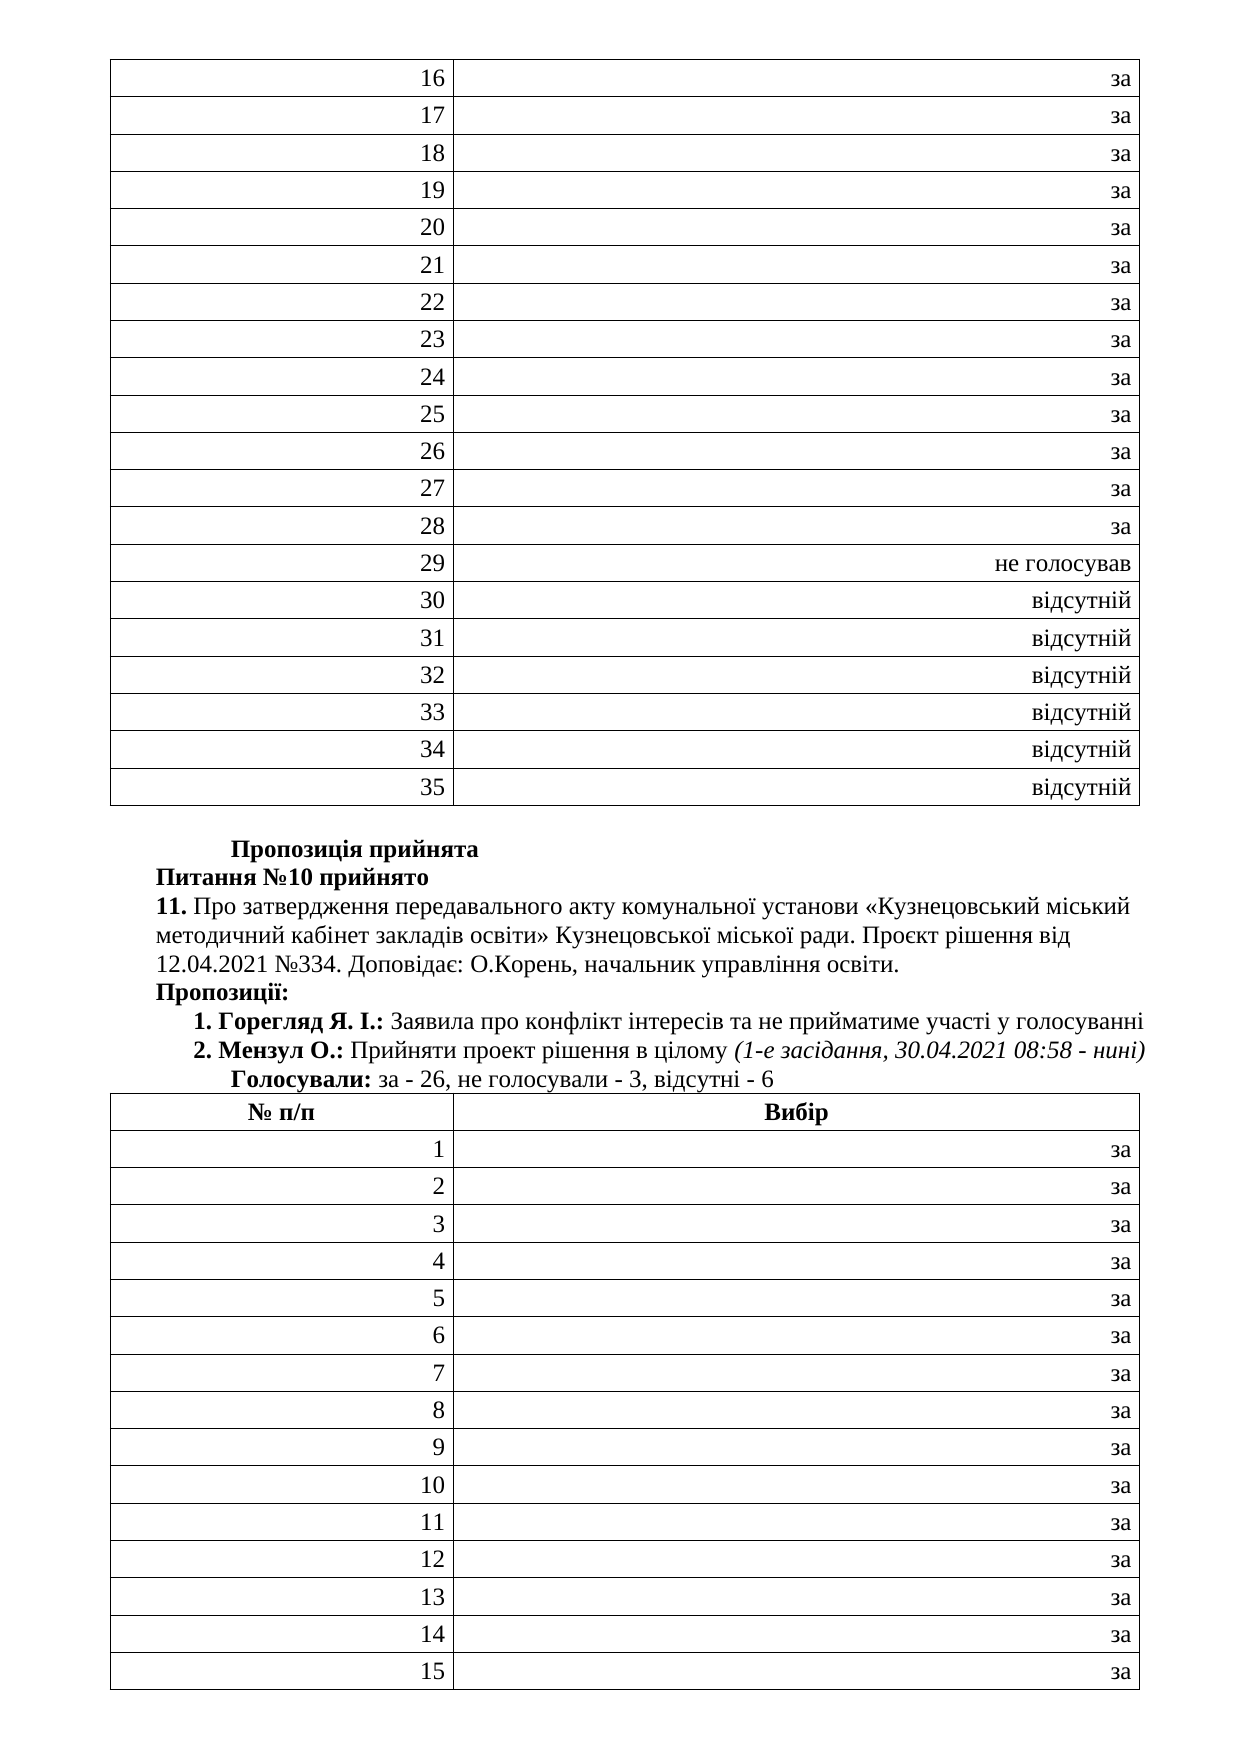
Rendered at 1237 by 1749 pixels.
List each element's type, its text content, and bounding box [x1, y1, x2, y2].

table_cell за [454, 97, 1139, 133]
table_cell 14 [111, 1616, 453, 1652]
text 11. Про затвердження передавального акту комунальної установи «Кузнецовський міський методичний кабінет закладів освіти» Кузнецовської міської ради. Проєкт рішення від 12.04.2021 №334. Доповідає: О.Корень, начальник управління освіти. [156, 891, 1148, 977]
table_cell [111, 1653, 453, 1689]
table_cell 35 [111, 769, 453, 805]
table_cell 23 [111, 321, 453, 357]
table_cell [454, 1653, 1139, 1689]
table_header Вибір [454, 1094, 1139, 1130]
table_cell за [454, 1131, 1139, 1167]
table_cell 32 [111, 657, 453, 693]
table_cell 21 [111, 246, 453, 283]
table_cell за [454, 209, 1139, 245]
text Пропозиції: [156, 977, 1148, 1006]
table_cell 30 [111, 582, 453, 618]
text Питання №10 прийнято [156, 862, 1148, 891]
table_cell відсутній [454, 769, 1139, 805]
table_cell 19 [111, 172, 453, 208]
text 1. Горегляд Я. І.: Заявила про конфлікт інтересів та не прийматиме участі у голосуванні [193, 1006, 1148, 1035]
table_cell за [454, 284, 1139, 320]
table_cell 4 [111, 1243, 453, 1279]
table_cell 27 [111, 470, 453, 506]
table_cell за [454, 507, 1139, 544]
table_cell 11 [111, 1504, 453, 1540]
table_cell 22 [111, 284, 453, 320]
table_cell за [454, 1504, 1139, 1540]
table_cell 12 [111, 1541, 453, 1577]
table_cell відсутній [454, 731, 1139, 767]
text Голосували: за - 26, не голосували - 3, відсутні - 6 [231, 1064, 1148, 1092]
table_cell 28 [111, 507, 453, 544]
table_cell 5 [111, 1280, 453, 1316]
table_cell за [454, 1280, 1139, 1316]
table_cell 8 [111, 1392, 453, 1428]
table_cell за [454, 1466, 1139, 1503]
table_cell 33 [111, 694, 453, 730]
table_cell 1 [111, 1131, 453, 1167]
table_cell за [454, 246, 1139, 283]
table_cell 2 [111, 1168, 453, 1204]
table_cell відсутній [454, 657, 1139, 693]
table_cell 17 [111, 97, 453, 133]
table_cell 24 [111, 358, 453, 394]
table_cell за [454, 1429, 1139, 1465]
table_header № п/п [111, 1094, 453, 1130]
table_cell 3 [111, 1205, 453, 1242]
table_cell 29 [111, 545, 453, 581]
table_cell 34 [111, 731, 453, 767]
table_cell за [454, 172, 1139, 208]
table_cell відсутній [454, 619, 1139, 656]
table_cell відсутній [454, 582, 1139, 618]
table_cell за [454, 60, 1139, 96]
table_cell 7 [111, 1355, 453, 1391]
text Пропозиція прийнята [231, 805, 1148, 862]
table_cell за [454, 470, 1139, 506]
table_cell за [454, 1168, 1139, 1204]
table_cell за [454, 1541, 1139, 1577]
table_cell 16 [111, 60, 453, 96]
table_cell за [454, 1317, 1139, 1353]
table_cell 26 [111, 433, 453, 469]
table_cell за [454, 321, 1139, 357]
text 2. Мензул О.: Прийняти проект рішення в цілому (1-е засідання, 30.04.2021 08:58 - нині) [193, 1035, 1148, 1064]
table_cell 9 [111, 1429, 453, 1465]
table_cell за [454, 1392, 1139, 1428]
table_cell за [454, 358, 1139, 394]
table_cell 25 [111, 396, 453, 432]
table_cell за [454, 1205, 1139, 1242]
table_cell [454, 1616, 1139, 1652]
table_cell за [454, 1355, 1139, 1391]
table_cell 6 [111, 1317, 453, 1353]
table_cell відсутній [454, 694, 1139, 730]
table_cell за [454, 433, 1139, 469]
table_cell 20 [111, 209, 453, 245]
table_cell 13 [111, 1578, 453, 1614]
table_cell 31 [111, 619, 453, 656]
table_cell 18 [111, 135, 453, 171]
table_cell 10 [111, 1466, 453, 1503]
table_cell за [454, 396, 1139, 432]
table_cell за [454, 1243, 1139, 1279]
table_cell за [454, 1578, 1139, 1614]
table_cell не голосував [454, 545, 1139, 581]
table_cell за [454, 135, 1139, 171]
